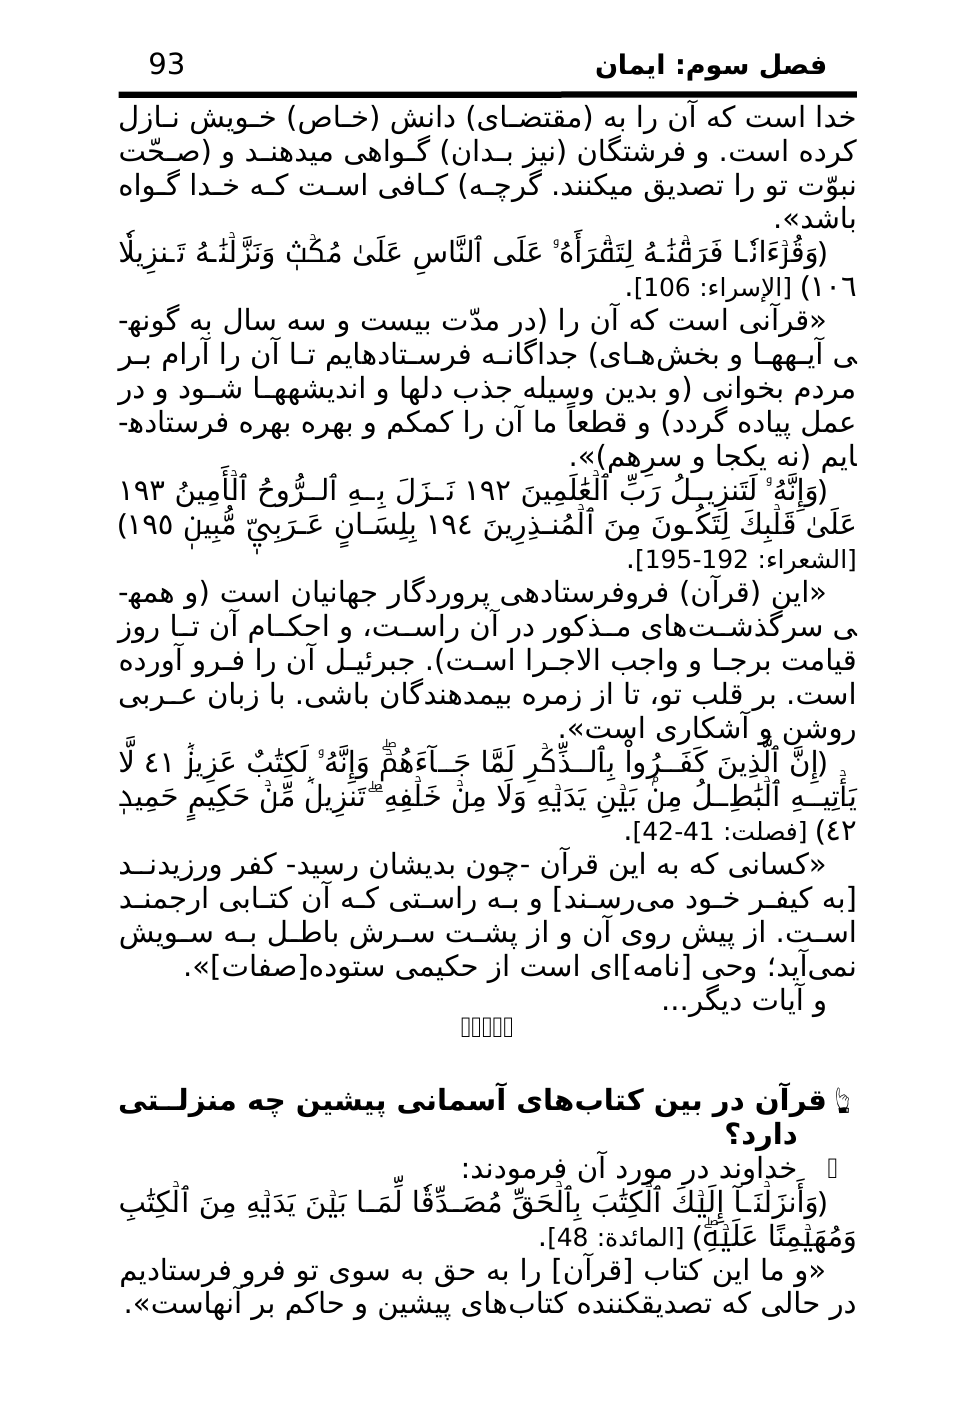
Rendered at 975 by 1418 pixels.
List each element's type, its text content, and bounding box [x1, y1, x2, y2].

text قرآن در بين كتاب‌های آسمانی پيشين چه منزلتی دارد؟ [118, 1083, 827, 1151]
text ﴿وَإِنَّهُۥ لَتَنزِيلُ رَبِّ ٱلۡعَٰلَمِينَ ١٩٢ نَزَلَ بِهِ ٱلرُّوحُ ٱلۡأَمِينُ ١٩٣ عَلَىٰ قَلۡبِكَ لِتَكُونَ مِنَ ٱلۡمُنذِرِينَ ١٩٤ بِلِسَانٍ عَرَبِيّٖ مُّبِينٖ ١٩٥﴾ [الشعراء: 192-195]. [118, 473, 857, 575]
text و آیات دیگر... [118, 983, 857, 1017]
text «کسانى که به این قرآن -چون بدیشان رسید- کفر ورزیدند [به کیفر خود مى‌رسند] و به راستى که آن کتابى ارجمند است. از پیش روى آن و از پشت سرش باطل به سویش نمى‌آید؛ وحى [نامه‌]اى است از حکیمى ستوده‌[صفات‌]». [118, 847, 857, 983]
text خداوند در مورد آن فرمودند: [118, 1151, 827, 1185]
text «این (قرآن) فروفرستادهی پروردگار جهانیان است (و همهی سرگذشت‌های مذکور در آن راست، و احکام آن تا روز قیامت برجا و واجب الاجرا است). جبرئیل آن را فرو آورده است. بر قلب تو، تا از زمره بیمدهندگان باشی. با زبان عربی روشن و آشکاری است». [118, 575, 857, 745]
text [118, 100, 857, 236]
text ﴿وَأَنزَلۡنَآ إِلَيۡكَ ٱلۡكِتَٰبَ بِٱلۡحَقِّ مُصَدِّقٗا لِّمَا بَيۡنَ يَدَيۡهِ مِنَ ٱلۡكِتَٰبِ وَمُهَيۡمِنًا عَلَيۡهِۖ﴾ [المائدة: 48]. [118, 1185, 857, 1253]
text ﴿وَقُرۡءَانٗا فَرَقۡنَٰهُ لِتَقۡرَأَهُۥ عَلَى ٱلنَّاسِ عَلَىٰ مُكۡثٖ وَنَزَّلۡنَٰهُ تَنزِيلٗا ١٠٦﴾ [الإسراء: 106]. [118, 236, 857, 304]
text ﴿إِنَّ ٱلَّذِينَ كَفَرُواْ بِٱلذِّكۡرِ لَمَّا جَآءَهُمۡۖ وَإِنَّهُۥ لَكِتَٰبٌ عَزِيزٞ ٤١ لَّا يَأۡتِيهِ ٱلۡبَٰطِلُ مِنۢ بَيۡنِ يَدَيۡهِ وَلَا مِنۡ خَلۡفِهِۦۖ تَنزِيلٞ مِّنۡ حَكِيمٍ حَمِيدٖ ٤٢﴾ [فصلت: 41-42]. [118, 745, 857, 847]
text «و ما این کتاب [قرآن] را به حق به سوى تو فرو فرستادیم در حالى که تصدیق‏کننده کتاب‌هاى پیشین و حاکم بر آنهاست». [118, 1253, 857, 1321]
text «قرآنی است که آن را (در مدّت بیست و سه سال به گونهی آیهها و بخش‌های) جداگانه فرستادهایم تا آن را آرام بر مردم بخوانی (و بدین وسیله جذب دلها و اندیشهها شود و در عمل پیاده گردد) و قطعاً ما آن را کمکم و بهره بهره فرستادهایم (نه یکجا و سرِهم)». [118, 304, 857, 473]
